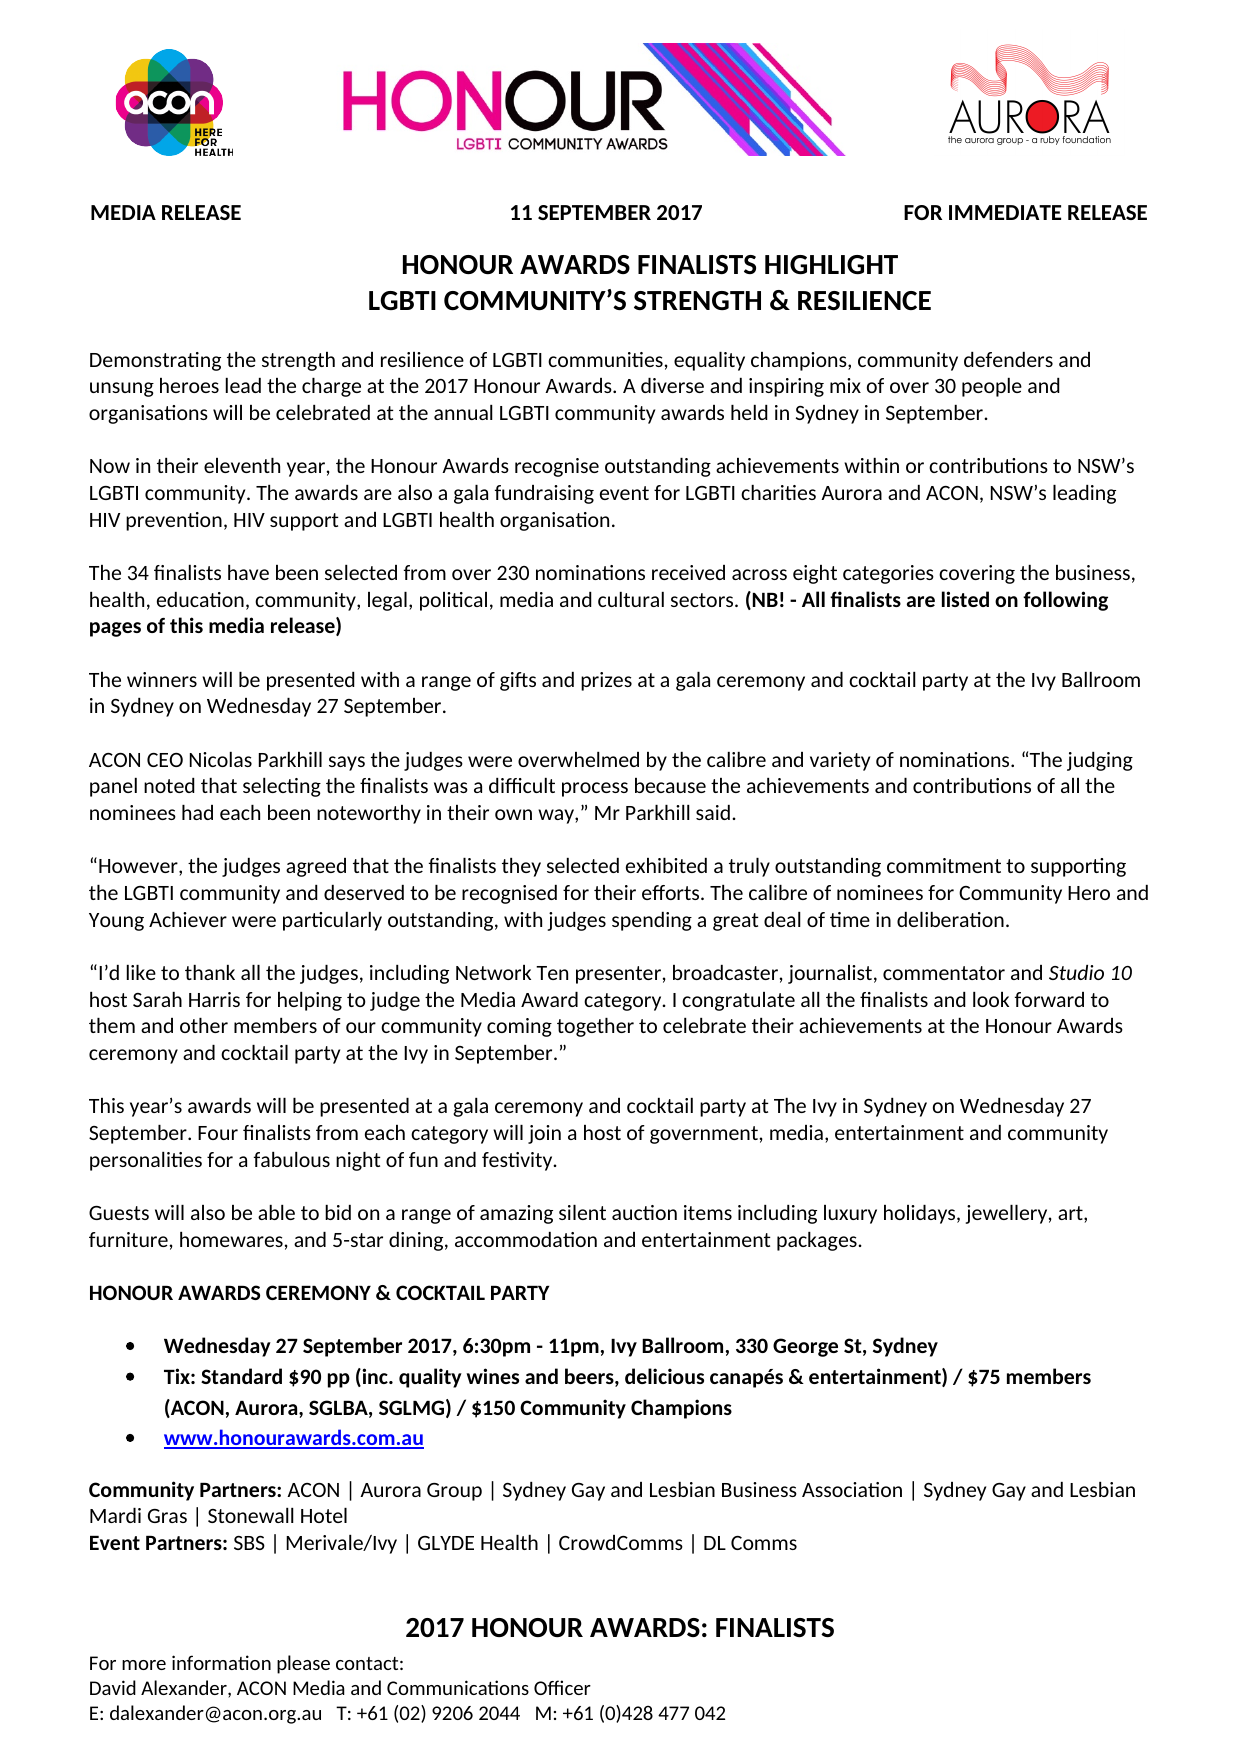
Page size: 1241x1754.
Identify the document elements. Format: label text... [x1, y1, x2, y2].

text The 34 finalists have been selected from over 230 nominations received across eight categories covering the business, health, education, community, legal, political, media and cultural sectors. (NB! - All finalists are listed on following pages of this media release) [89, 559, 1152, 639]
text ACON CEO Nicolas Parkhill says the judges were overwhelmed by the calibre and variety of nominations. “The judging panel noted that selecting the finalists was a difficult process because the achievements and contributions of all the nominees had each been noteworthy in their own way,” Mr Parkhill said. [89, 746, 1152, 826]
list Tix: Standard $90 pp (inc. quality wines and beers, delicious canapés & entertainment) / $75 members (ACON, Aurora, SGLBA, SGLMG) / $150 Community Champions [126, 1363, 1152, 1420]
text LGBTI COMMUNITY’S STRENGTH & RESILIENCE [89, 282, 1211, 318]
picture [115, 49, 233, 156]
text MEDIA RELEASE 11 SEPTEMBER 2017 FOR IMMEDIATE RELEASE [89, 198, 1152, 226]
list www.honourawards.com.au [126, 1424, 1152, 1451]
picture [933, 29, 1125, 156]
text Community Partners: ACON | Aurora Group | Sydney Gay and Lesbian Business Association | Sydney Gay and Lesbian Mardi Gras | Stonewall Hotel [89, 1476, 1152, 1529]
text HONOUR AWARDS CEREMONY & COCKTAIL PARTY [89, 1279, 1152, 1306]
list Wednesday 27 September 2017, 6:30pm - 11pm, Ivy Ballroom, 330 George St, Sydney [126, 1332, 1152, 1359]
text Demonstrating the strength and resilience of LGBTI communities, equality champions, community defenders and unsung heroes lead the charge at the 2017 Honour Awards. A diverse and inspiring mix of over 30 people and organisations will be celebrated at the annual LGBTI community awards held in Sydney in September. [89, 346, 1152, 426]
text Guests will also be able to bid on a range of amazing silent auction items including luxury holidays, jewellery, art, furniture, homewares, and 5-star dining, accommodation and entertainment packages. [89, 1199, 1152, 1252]
text 2017 HONOUR AWARDS: FINALISTS [89, 1609, 1152, 1645]
text Event Partners: SBS | Merivale/Ivy | GLYDE Health | CrowdComms | DL Comms [89, 1529, 1152, 1556]
text “However, the judges agreed that the finalists they selected exhibited a truly outstanding commitment to supporting the LGBTI community and deserved to be recognised for their efforts. The calibre of nominees for Community Hero and Young Achiever were particularly outstanding, with judges spending a great deal of time in deliberation. [89, 852, 1152, 932]
text The winners will be presented with a range of gifts and prizes at a gala ceremony and cocktail party at the Ivy Ballroom in Sydney on Wednesday 27 September. [89, 666, 1152, 719]
text Now in their eleventh year, the Honour Awards recognise outstanding achievements within or contributions to NSW’s LGBTI community. The awards are also a gala fundraising event for LGBTI charities Aurora and ACON, NSW’s leading HIV prevention, HIV support and LGBTI health organisation. [89, 452, 1152, 532]
picture [336, 43, 848, 156]
text HONOUR AWARDS FINALISTS HIGHLIGHT [89, 246, 1211, 282]
text This year’s awards will be presented at a gala ceremony and cocktail party at The Ivy in Sydney on Wednesday 27 September. Four finalists from each category will join a host of government, media, entertainment and community personalities for a fabulous night of fun and festivity. [89, 1092, 1152, 1172]
text “I’d like to thank all the judges, including Network Ten presenter, broadcaster, journalist, commentator and Studio 10 host Sarah Harris for helping to judge the Media Award category. I congratulate all the finalists and look forward to them and other members of our community coming together to celebrate their achievements at the Honour Awards ceremony and cocktail party at the Ivy in September.” [89, 959, 1152, 1066]
